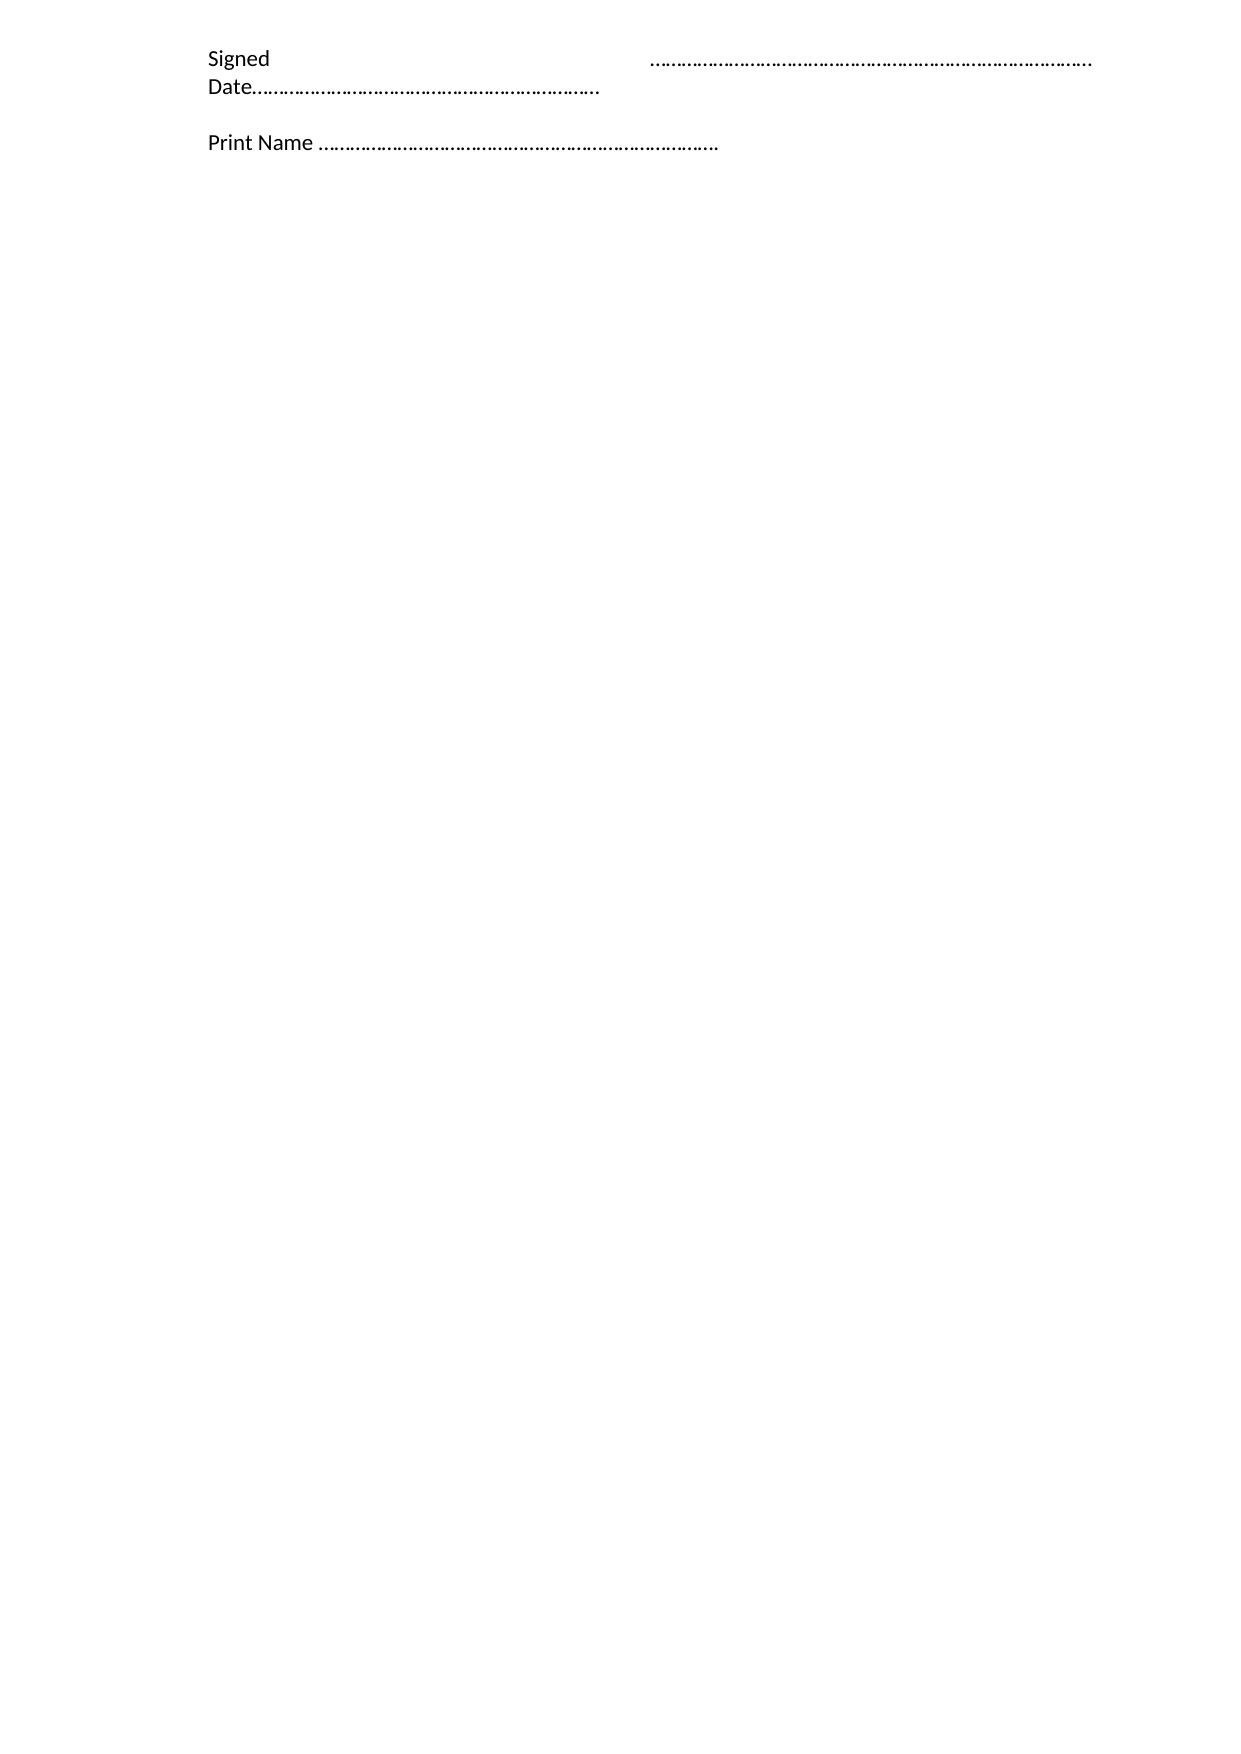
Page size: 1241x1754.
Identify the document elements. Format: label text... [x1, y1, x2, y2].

text Signed ………………………………………………………………………… Date………………………………………………………… [208, 44, 1093, 100]
text Print Name …………………………………………………………………. [208, 128, 1093, 156]
